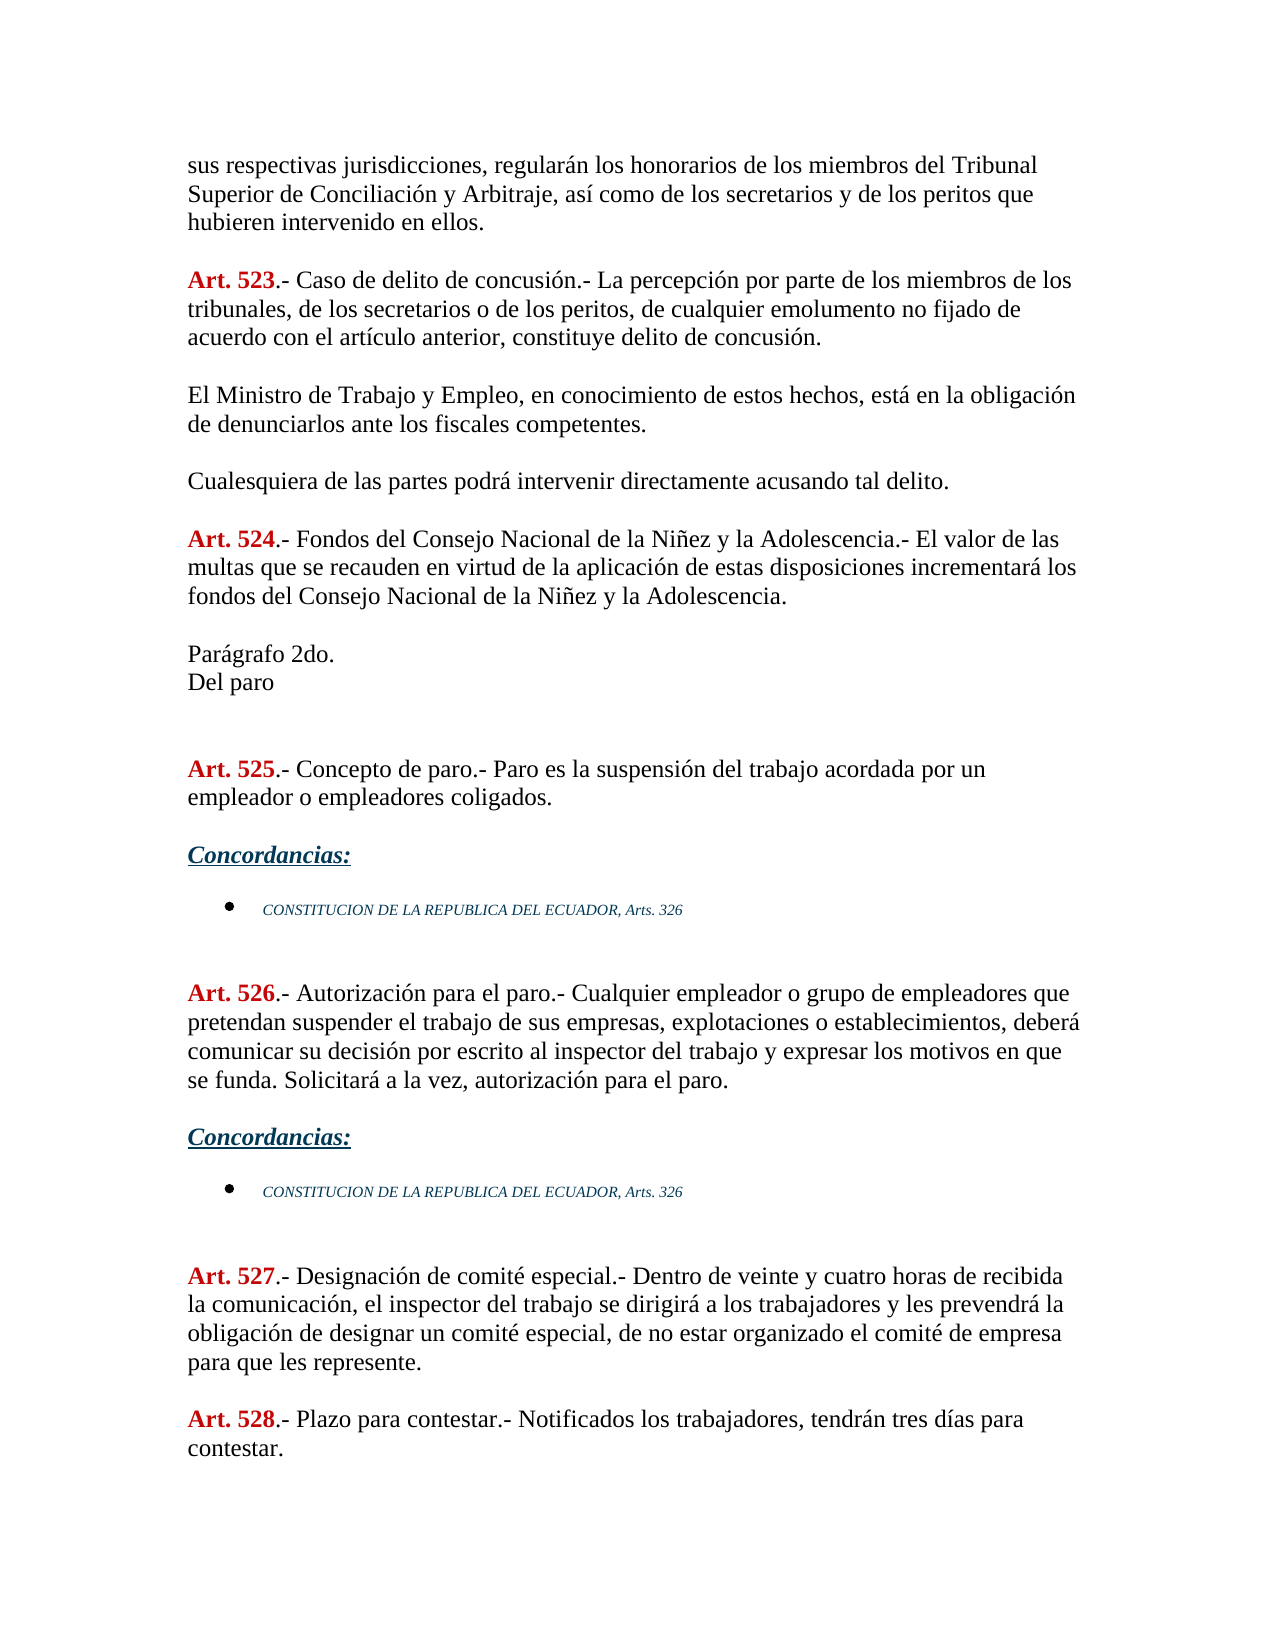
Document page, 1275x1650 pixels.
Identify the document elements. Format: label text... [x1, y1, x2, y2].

list CONSTITUCION DE LA REPUBLICA DEL ECUADOR, Arts. 326 [225, 1180, 1087, 1203]
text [187, 1232, 1087, 1491]
list CONSTITUCION DE LA REPUBLICA DEL ECUADOR, Arts. 326 [225, 898, 1087, 921]
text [187, 150, 1087, 869]
text Art. 526.- Autorización para el paro.- Cualquier empleador o grupo de empleadores que pretendan suspender el trabajo de sus empresas, explotaciones o establecimientos, deberá comunicar su decisión por escrito al inspector del trabajo y expresar los motivos en que se funda. Solicitará a la vez, autorización para el paro. Concordancias: [187, 950, 1087, 1151]
